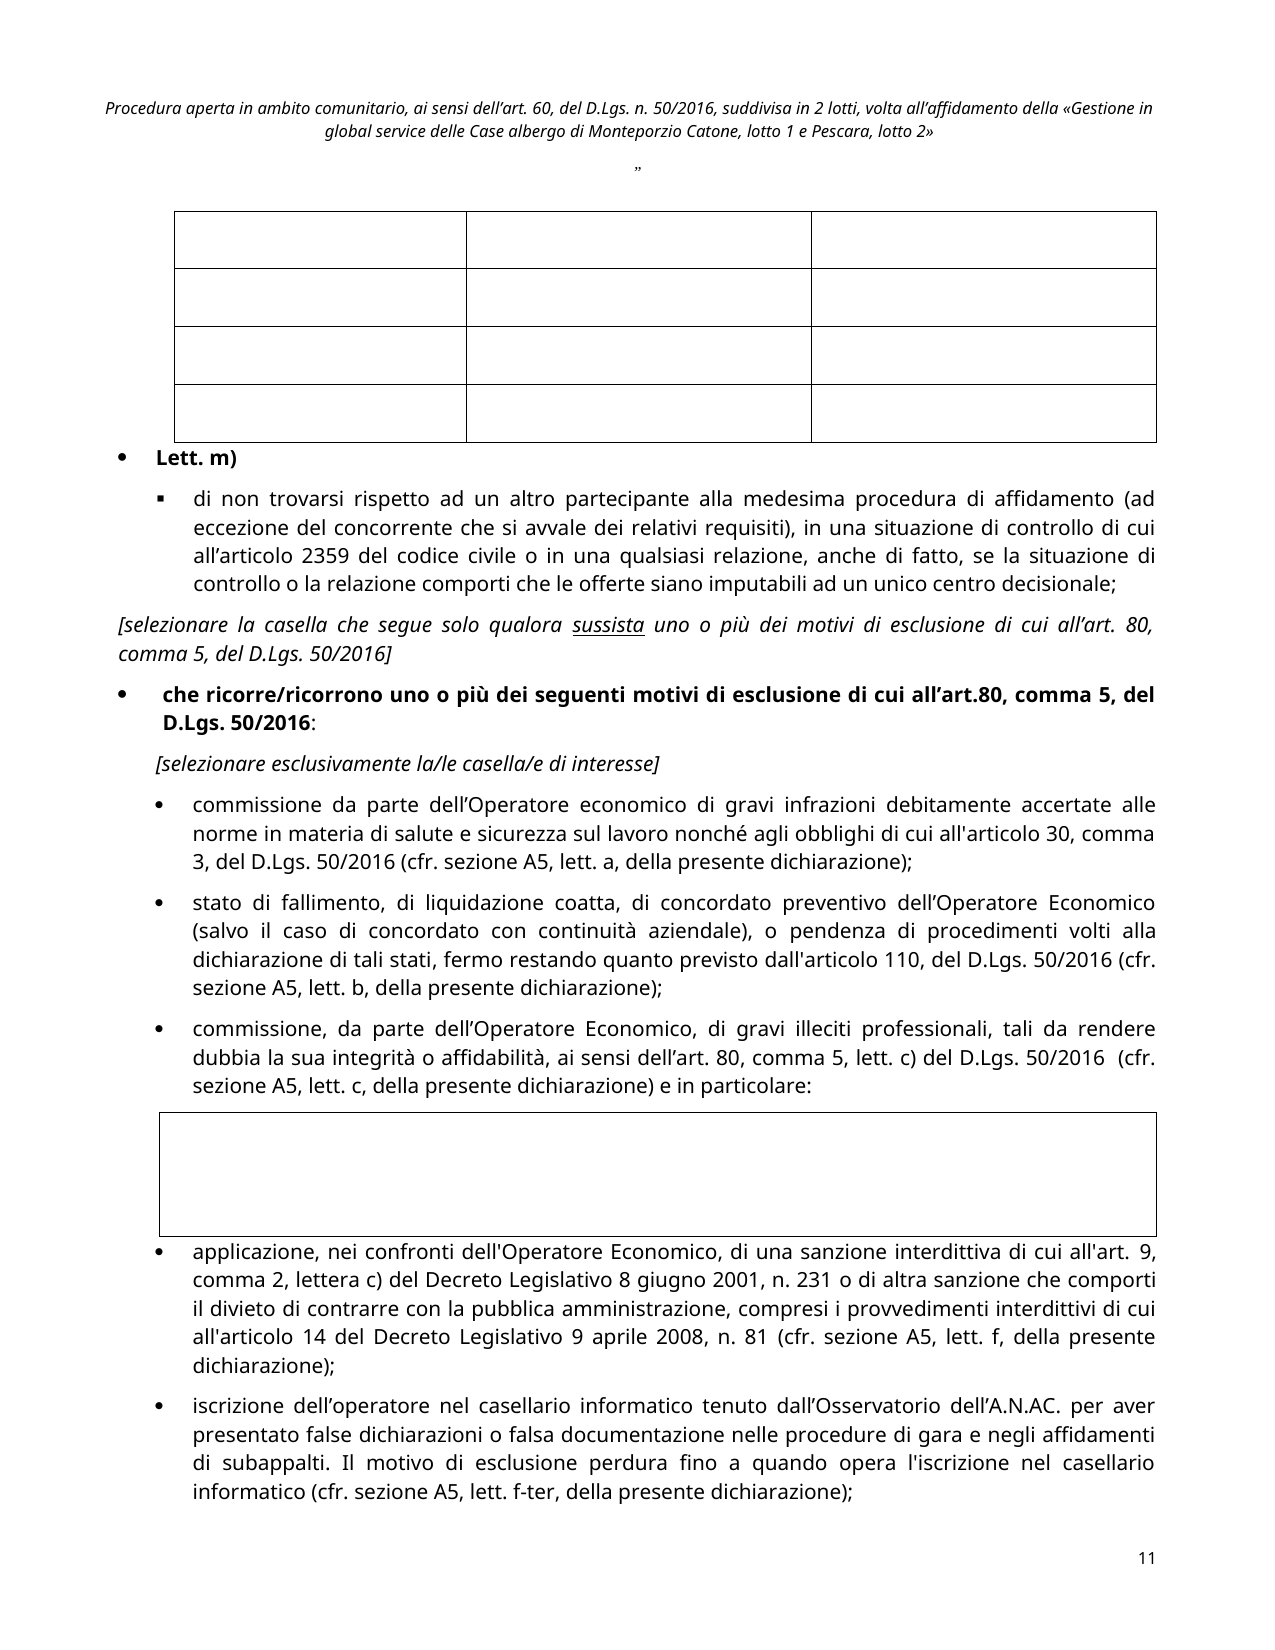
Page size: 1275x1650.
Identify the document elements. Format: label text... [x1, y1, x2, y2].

list applicazione, nei confronti dell'Operatore Economico, di una sanzione interdittiva di cui all'art. 9, comma 2, lettera c) del Decreto Legislativo 8 giugno 2001, n. 231 o di altra sanzione che comporti il divieto di contrarre con la pubblica amministrazione, compresi i provvedimenti interdittivi di cui all'articolo 14 del Decreto Legislativo 9 aprile 2008, n. 81 (cfr. sezione A5, lett. f, della presente dichiarazione); [155, 1237, 1157, 1379]
text [selezionare esclusivamente la/le casella/e di interesse] [156, 749, 1157, 778]
list di non trovarsi rispetto ad un altro partecipante alla medesima procedura di affidamento (ad eccezione del concorrente che si avvale dei relativi requisiti), in una situazione di controllo di cui all’articolo 2359 del codice civile o in una qualsiasi relazione, anche di fatto, se la situazione di controllo o la relazione comporti che le offerte siano imputabili ad un unico centro decisionale; [156, 484, 1157, 598]
list stato di fallimento, di liquidazione coatta, di concordato preventivo dell’Operatore Economico (salvo il caso di concordato con continuità aziendale), o pendenza di procedimenti volti alla dichiarazione di tali stati, fermo restando quanto previsto dall'articolo 110, del D.Lgs. 50/2016 (cfr. sezione A5, lett. b, della presente dichiarazione); [155, 888, 1157, 1002]
table_cell [812, 212, 1156, 268]
table_cell [175, 385, 466, 442]
table_cell [812, 385, 1156, 442]
text [selezionare la casella che segue solo qualora sussista uno o più dei motivi di esclusione di cui all’art. 80, comma 5, del D.Lgs. 50/2016] [118, 611, 1157, 667]
table_cell [175, 269, 466, 326]
table_cell [175, 327, 466, 384]
list commissione da parte dell’Operatore economico di gravi infrazioni debitamente accertate alle norme in materia di salute e sicurezza sul lavoro nonché agli obblighi di cui all'articolo 30, comma 3, del D.Lgs. 50/2016 (cfr. sezione A5, lett. a, della presente dichiarazione); [155, 790, 1157, 876]
list Lett. m) [118, 443, 1157, 472]
table_cell [812, 327, 1156, 384]
table_cell [812, 269, 1156, 326]
table_header [160, 1113, 1156, 1236]
list commissione, da parte dell’Operatore Economico, di gravi illeciti professionali, tali da rendere dubbia la sua integrità o affidabilità, ai sensi dell’art. 80, comma 5, lett. c) del D.Lgs. 50/2016 (cfr. sezione A5, lett. c, della presente dichiarazione) e in particolare: [155, 1014, 1157, 1099]
list iscrizione dell’operatore nel casellario informatico tenuto dall’Osservatorio dell’A.N.AC. per aver presentato false dichiarazioni o falsa documentazione nelle procedure di gara e negli affidamenti di subappalti. Il motivo di esclusione perdura fino a quando opera l'iscrizione nel casellario informatico (cfr. sezione A5, lett. f-ter, della presente dichiarazione); [155, 1392, 1157, 1505]
table_cell [467, 269, 811, 326]
table_cell [467, 385, 811, 442]
table_cell [467, 327, 811, 384]
table_cell [467, 212, 811, 268]
table_cell [175, 212, 466, 268]
list che ricorre/ricorrono uno o più dei seguenti motivi di esclusione di cui all’art.80, comma 5, del D.Lgs. 50/2016: [118, 680, 1157, 737]
